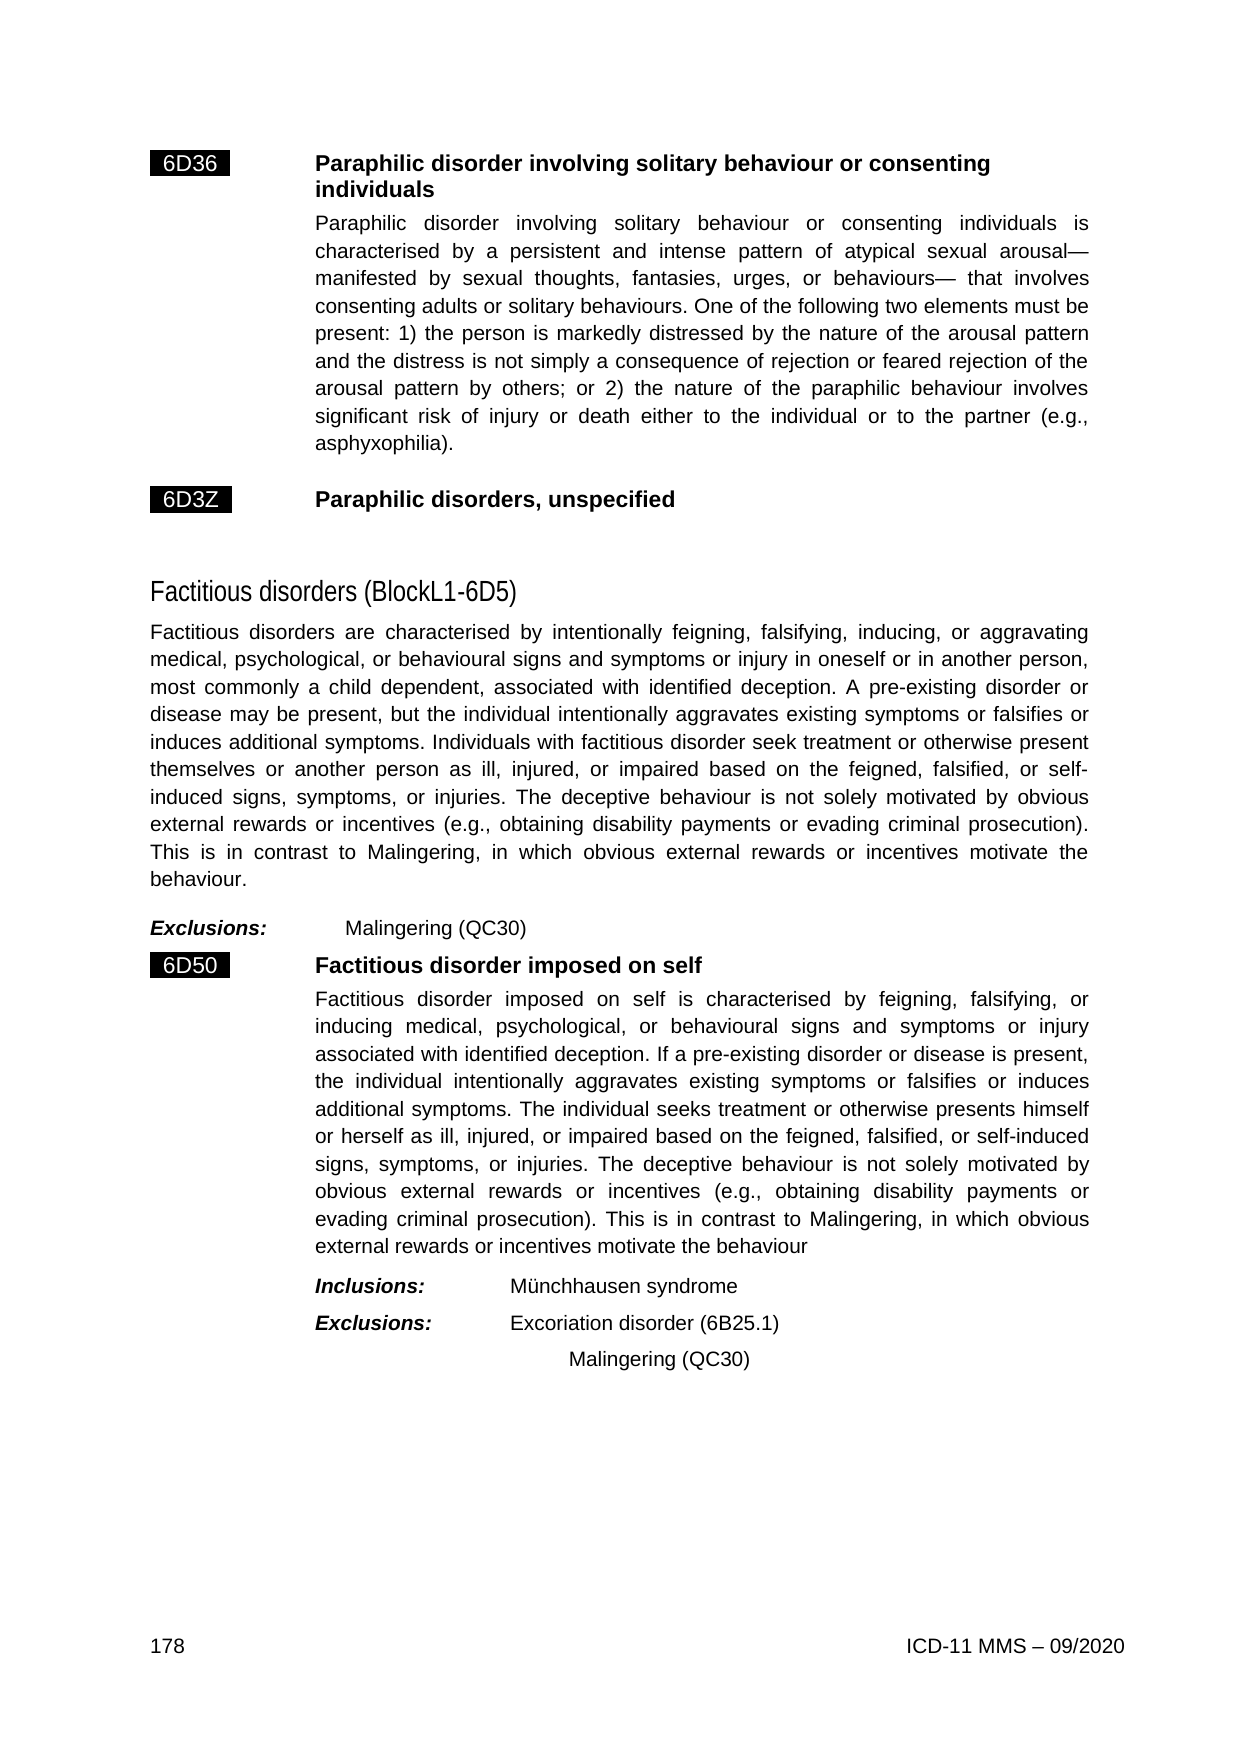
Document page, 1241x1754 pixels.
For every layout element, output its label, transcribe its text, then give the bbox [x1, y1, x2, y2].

title 6D3Z Paraphilic disorders, unspecified [232, 486, 1090, 513]
list Exclusions: Excoriation disorder (6B25.1) [315, 1311, 1090, 1334]
text Factitious disorder imposed on self is characterised by feigning, falsifying, or inducing medical, psychological, or behavioural signs and symptoms or injury associated with identified deception. If a pre-existing disorder or disease is present, the individual intentionally aggravates existing symptoms or falsifies or induces additional symptoms. The individual seeks treatment or otherwise presents himself or herself as ill, injured, or impaired based on the feigned, falsified, or self-induced signs, symptoms, or injuries. The deceptive behaviour is not solely motivated by obvious external rewards or incentives (e.g., obtaining disability payments or evading criminal prosecution). This is in contrast to Malingering, in which obvious external rewards or incentives motivate the behaviour [315, 987, 1090, 1258]
list Inclusions: Münchhausen syndrome [315, 1274, 1090, 1298]
list Malingering (QC30) [568, 1347, 1090, 1371]
text Factitious disorders are characterised by intentionally feigning, falsifying, inducing, or aggravating medical, psychological, or behavioural signs and symptoms or injury in oneself or in another person, most commonly a child dependent, associated with identified deception. A pre-existing disorder or disease may be present, but the individual intentionally aggravates existing symptoms or falsifies or induces additional symptoms. Individuals with factitious disorder seek treatment or otherwise present themselves or another person as ill, injured, or impaired based on the feigned, falsified, or self-induced signs, symptoms, or injuries. The deceptive behaviour is not solely motivated by obvious external rewards or incentives (e.g., obtaining disability payments or evading criminal prosecution). This is in contrast to Malingering, in which obvious external rewards or incentives motivate the behaviour. [150, 619, 1090, 891]
title 6D36 Paraphilic disorder involving solitary behaviour or consenting individuals [150, 150, 1090, 203]
list Exclusions: Malingering (QC30) [150, 915, 1090, 939]
text Paraphilic disorder involving solitary behaviour or consenting individuals is characterised by a persistent and intense pattern of atypical sexual arousal— manifested by sexual thoughts, fantasies, urges, or behaviours— that involves consenting adults or solitary behaviours. One of the following two elements must be present: 1) the person is markedly distressed by the nature of the arousal pattern and the distress is not simply a consequence of rejection or feared rejection of the arousal pattern by others; or 2) the nature of the paraphilic behaviour involves significant risk of injury or death either to the individual or to the partner (e.g., asphyxophilia). [315, 211, 1090, 455]
title Factitious disorders (BlockL1‑6D5) [150, 574, 1090, 607]
title 6D50 Factitious disorder imposed on self [230, 952, 1090, 978]
